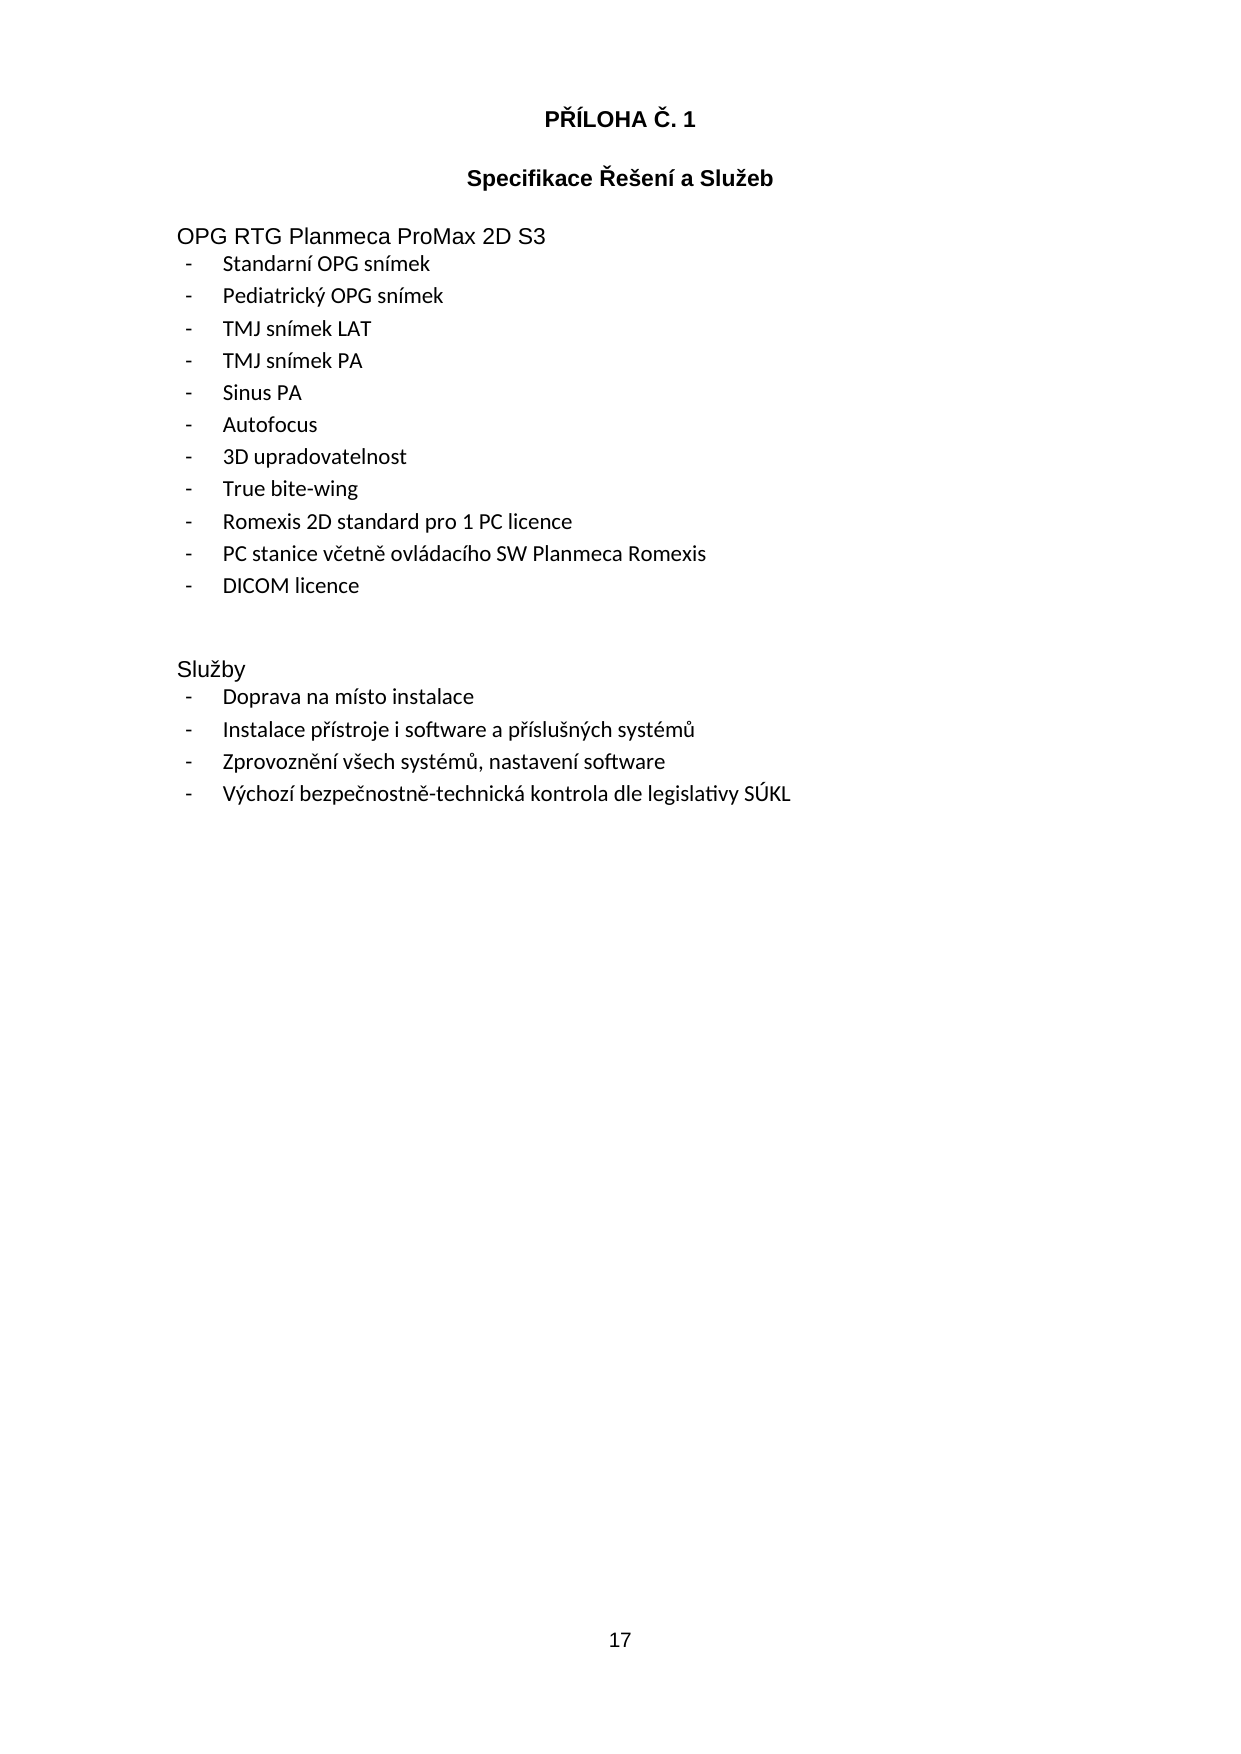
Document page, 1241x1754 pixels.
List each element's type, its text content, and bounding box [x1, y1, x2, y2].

list True bite-wing [185, 474, 1093, 503]
list Romexis 2D standard pro 1 PC licence [185, 507, 1093, 535]
list Instalace přístroje i software a příslušných systémů [185, 715, 1093, 743]
list Sinus PA [185, 378, 1093, 406]
list 3D upradovatelnost [185, 442, 1093, 470]
text OPG RTG Planmeca ProMax 2D S3 [177, 220, 1093, 249]
text PŘÍLOHA Č. 1 [148, 103, 1093, 133]
text Specifikace Řešení a Služeb [148, 162, 1093, 191]
list Pediatrický OPG snímek [185, 281, 1093, 309]
list TMJ snímek LAT [185, 314, 1093, 342]
list TMJ snímek PA [185, 346, 1093, 374]
list DICOM licence [185, 571, 1093, 599]
list Výchozí bezpečnostně-technická kontrola dle legislativy SÚKL [185, 779, 1093, 807]
list Doprava na místo instalace [185, 682, 1093, 711]
list PC stanice včetně ovládacího SW Planmeca Romexis [185, 539, 1093, 567]
list Zprovoznění všech systémů, nastavení software [185, 747, 1093, 775]
list Autofocus [185, 410, 1093, 438]
list Standarní OPG snímek [185, 249, 1093, 277]
text Služby [177, 653, 1093, 682]
